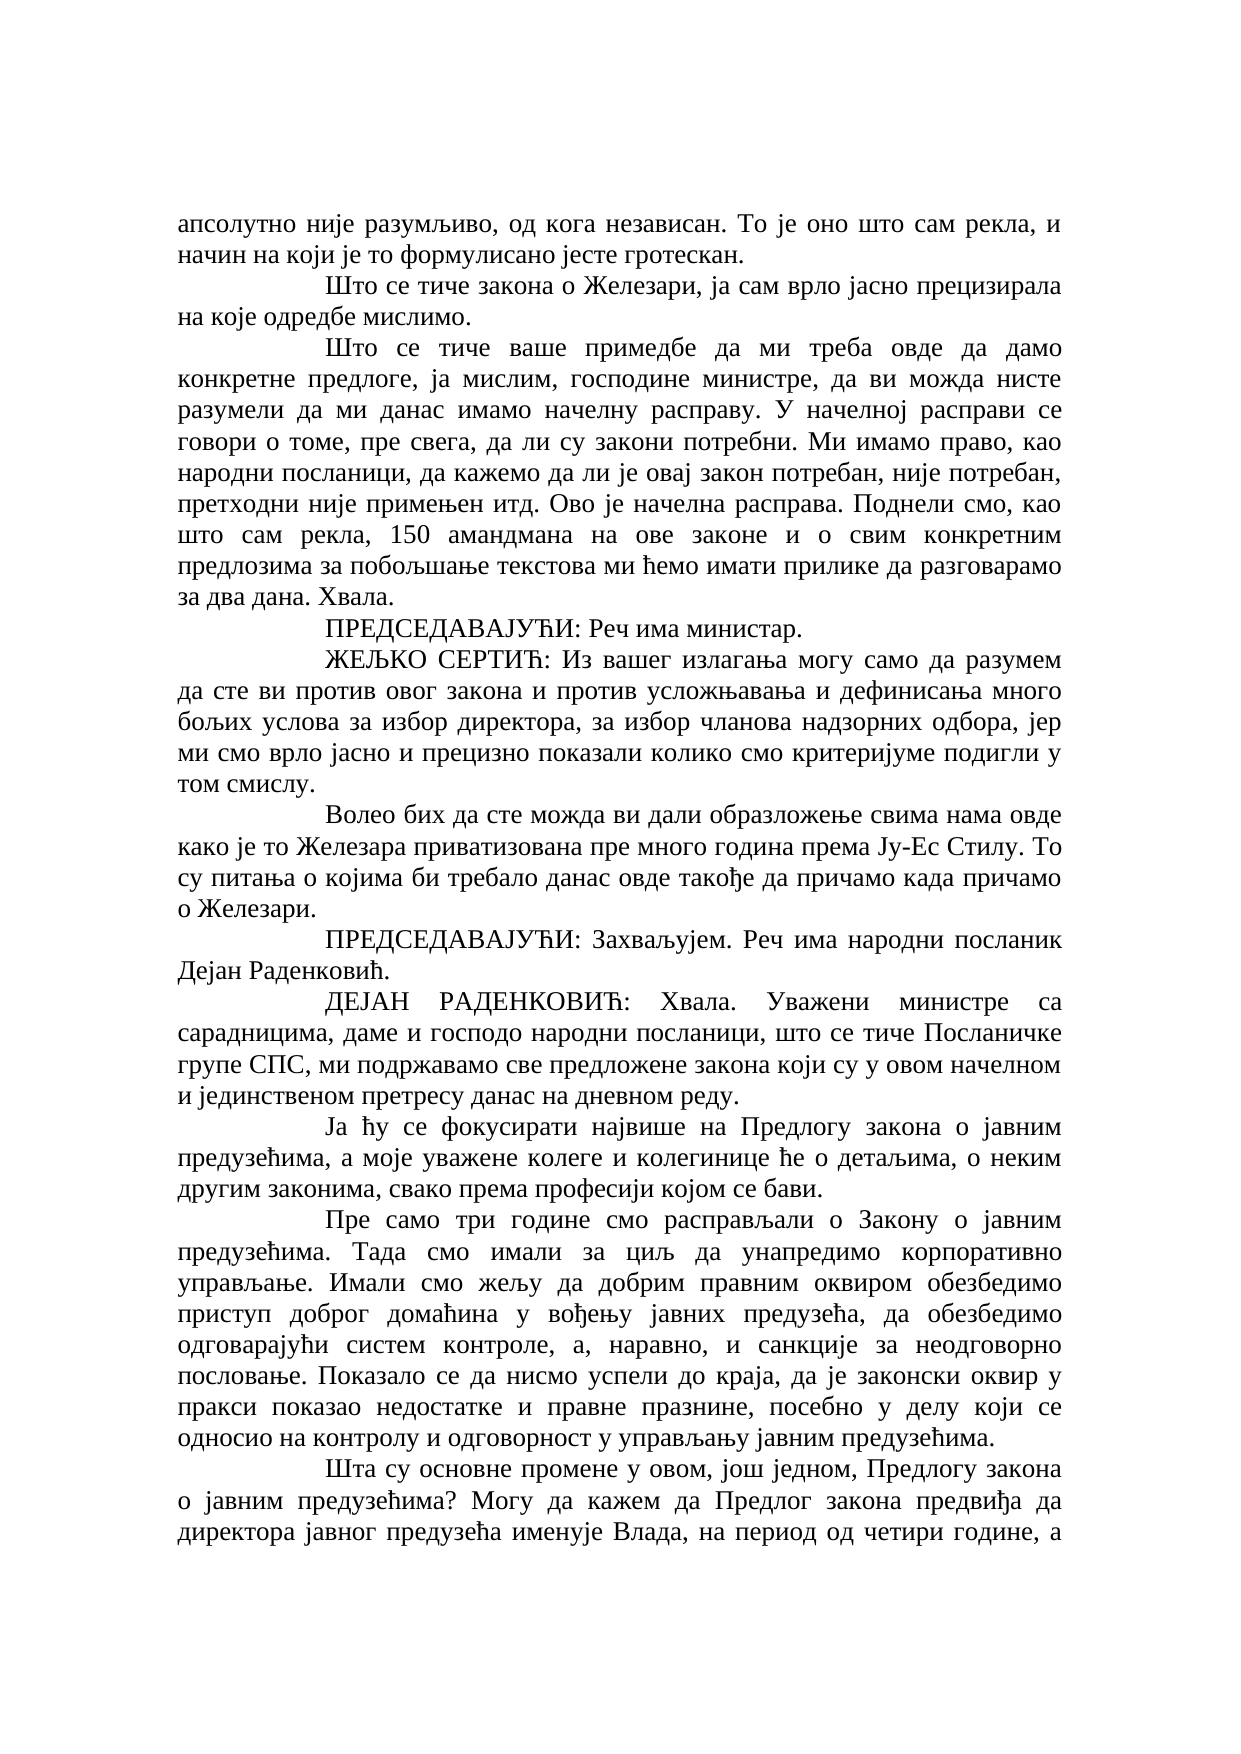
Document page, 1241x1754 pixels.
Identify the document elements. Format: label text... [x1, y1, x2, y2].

text ДЕЈАН РАДЕНКОВИЋ: Хвала. Уважени министре са сарадницима, даме и господо народни посланици, што се тиче Посланичке групе СПС, ми подржавамо све предложене закона који су у овом начелном и јединственом претресу данас на дневном реду. [177, 985, 1063, 1110]
text Ја ћу се фокусирати највише на Предлогу закона о јавним предузећима, а моје уважене колеге и колегинице ће о детаљима, о неким другим законима, свако према професији којом се бави. [177, 1110, 1063, 1203]
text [177, 207, 1063, 269]
text Што се тиче ваше примедбе да ми треба овде да дамо конкретне предлоге, ја мислим, господине министре, да ви можда нисте разумели да ми данас имамо начелну расправу. У начелној расправи се говори о томе, пре свега, да ли су закони потребни. Ми имамо право, као народни посланици, да кажемо да ли је овај закон потребан, није потребан, претходни није примењен итд. Ово је начелна расправа. Поднели смо, као што сам рекла, 150 амандмана на ове законе и о свим конкретним предлозима за побољшање текстова ми ћемо имати прилике да разговарамо за два дана. Хвала. [177, 331, 1063, 612]
text Волео бих да сте можда ви дали образложење свима нама овде како је то Железара приватизована пре много година према Ју-Ес Стилу. То су питања о којима би требало данас овде такође да причамо када причамо о Железари. [177, 798, 1063, 923]
text ЖЕЉКО СЕРТИЋ: Из вашег излагања могу само да разумем да сте ви против овог закона и против усложњавања и дефинисања много бољих услова за избор директора, за избор чланова надзорних одбора, јер ми смо врло јасно и прецизно показали колико смо критеријуме подигли у том смислу. [177, 643, 1063, 798]
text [177, 1453, 1063, 1546]
text ПРЕДСЕДАВАЈУЋИ: Реч има министар. [177, 612, 1063, 643]
text Пре само три године смо расправљали о Закону о јавним предузећима. Тада смо имали за циљ да унапредимо корпоративно управљање. Имали смо жељу да добрим правним оквиром обезбедимо приступ доброг домаћина у вођењу јавних предузећа, да обезбедимо одговарајући систем контроле, а, наравно, и санкције за неодговорно пословање. Показало се да нисмо успели до краја, да је законски оквир у пракси показао недостатке и правне празнине, посебно у делу који се односио на контролу и одговорност у управљању јавним предузећима. [177, 1203, 1063, 1453]
text Што се тиче закона о Железари, ја сам врло јасно прецизирала на које одредбе мислимо. [177, 269, 1063, 331]
text ПРЕДСЕДАВАЈУЋИ: Захваљујем. Реч има народни посланик Дејан Раденковић. [177, 923, 1063, 985]
